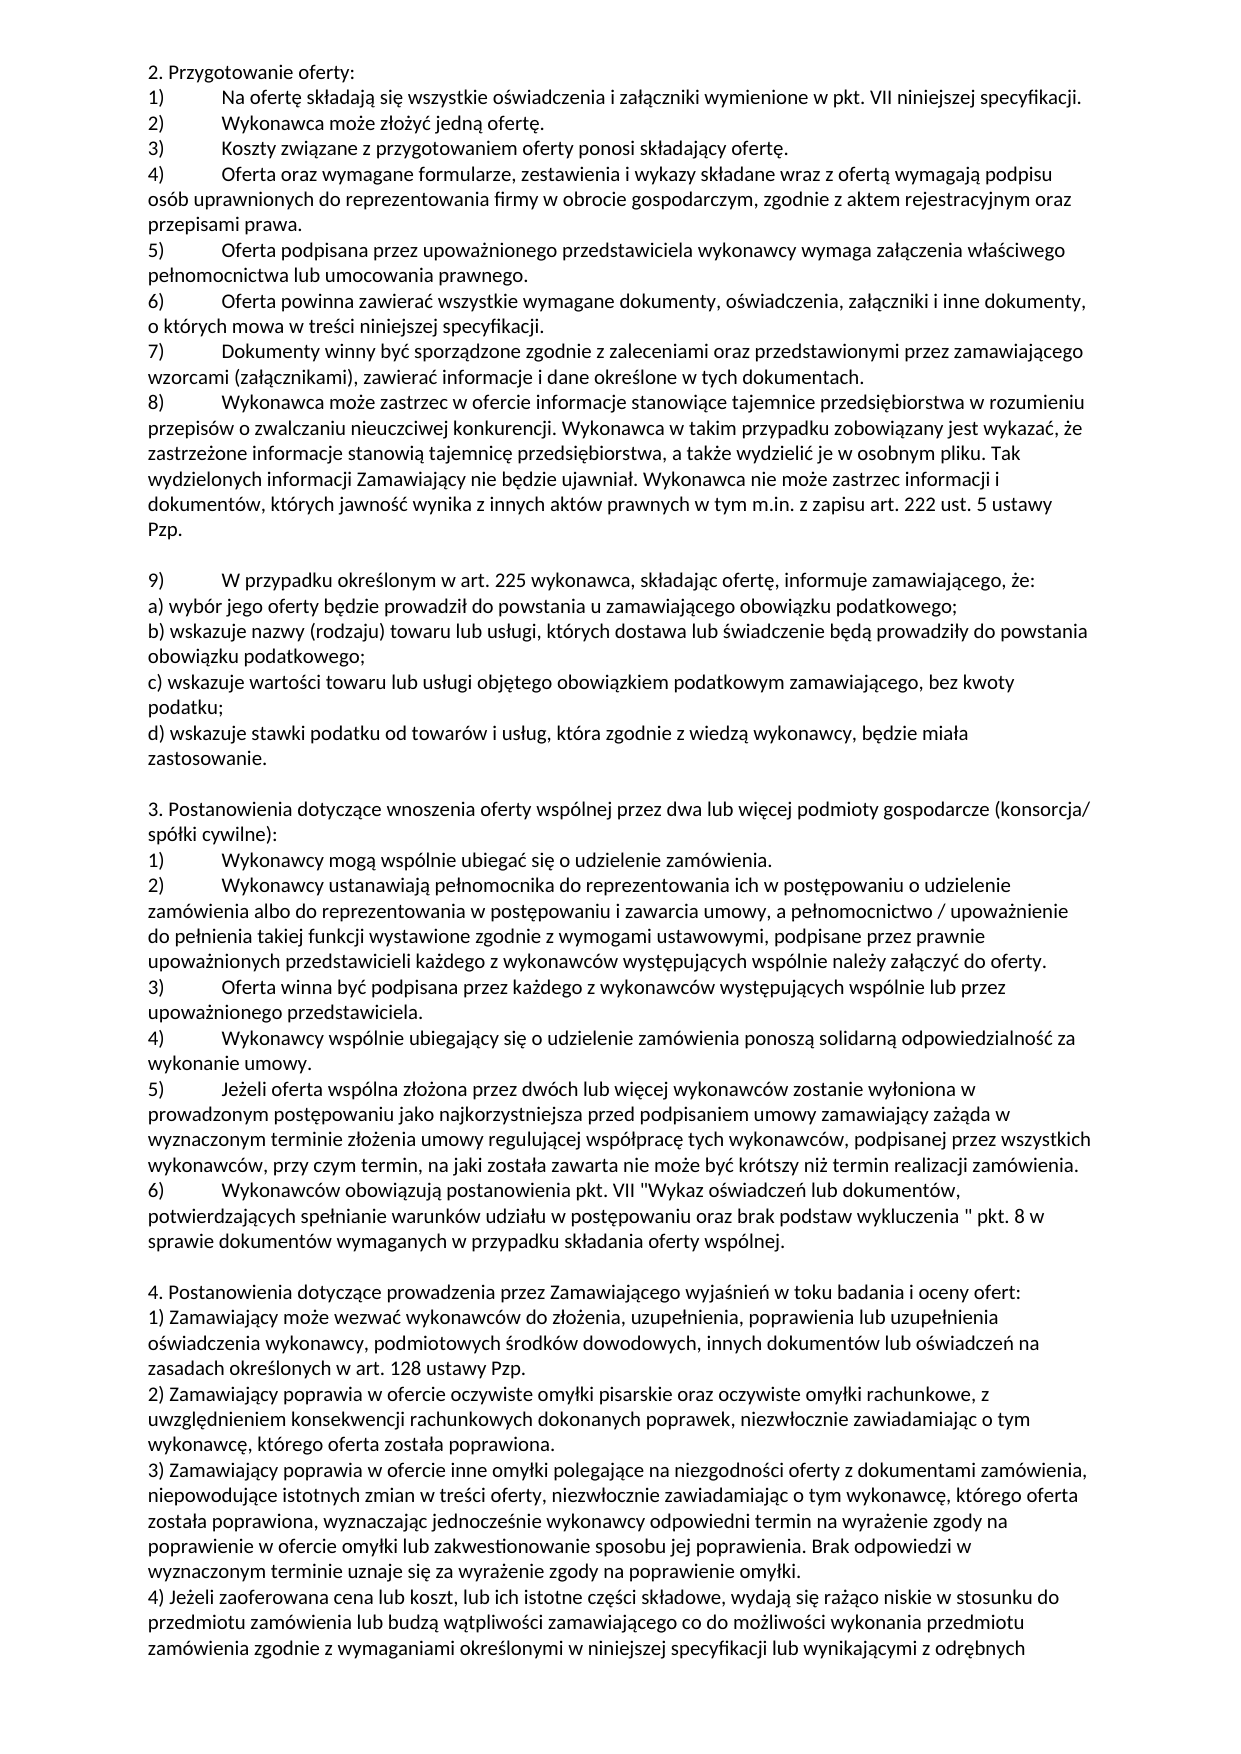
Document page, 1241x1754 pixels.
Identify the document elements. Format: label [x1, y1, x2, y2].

text [148, 59, 1093, 1660]
